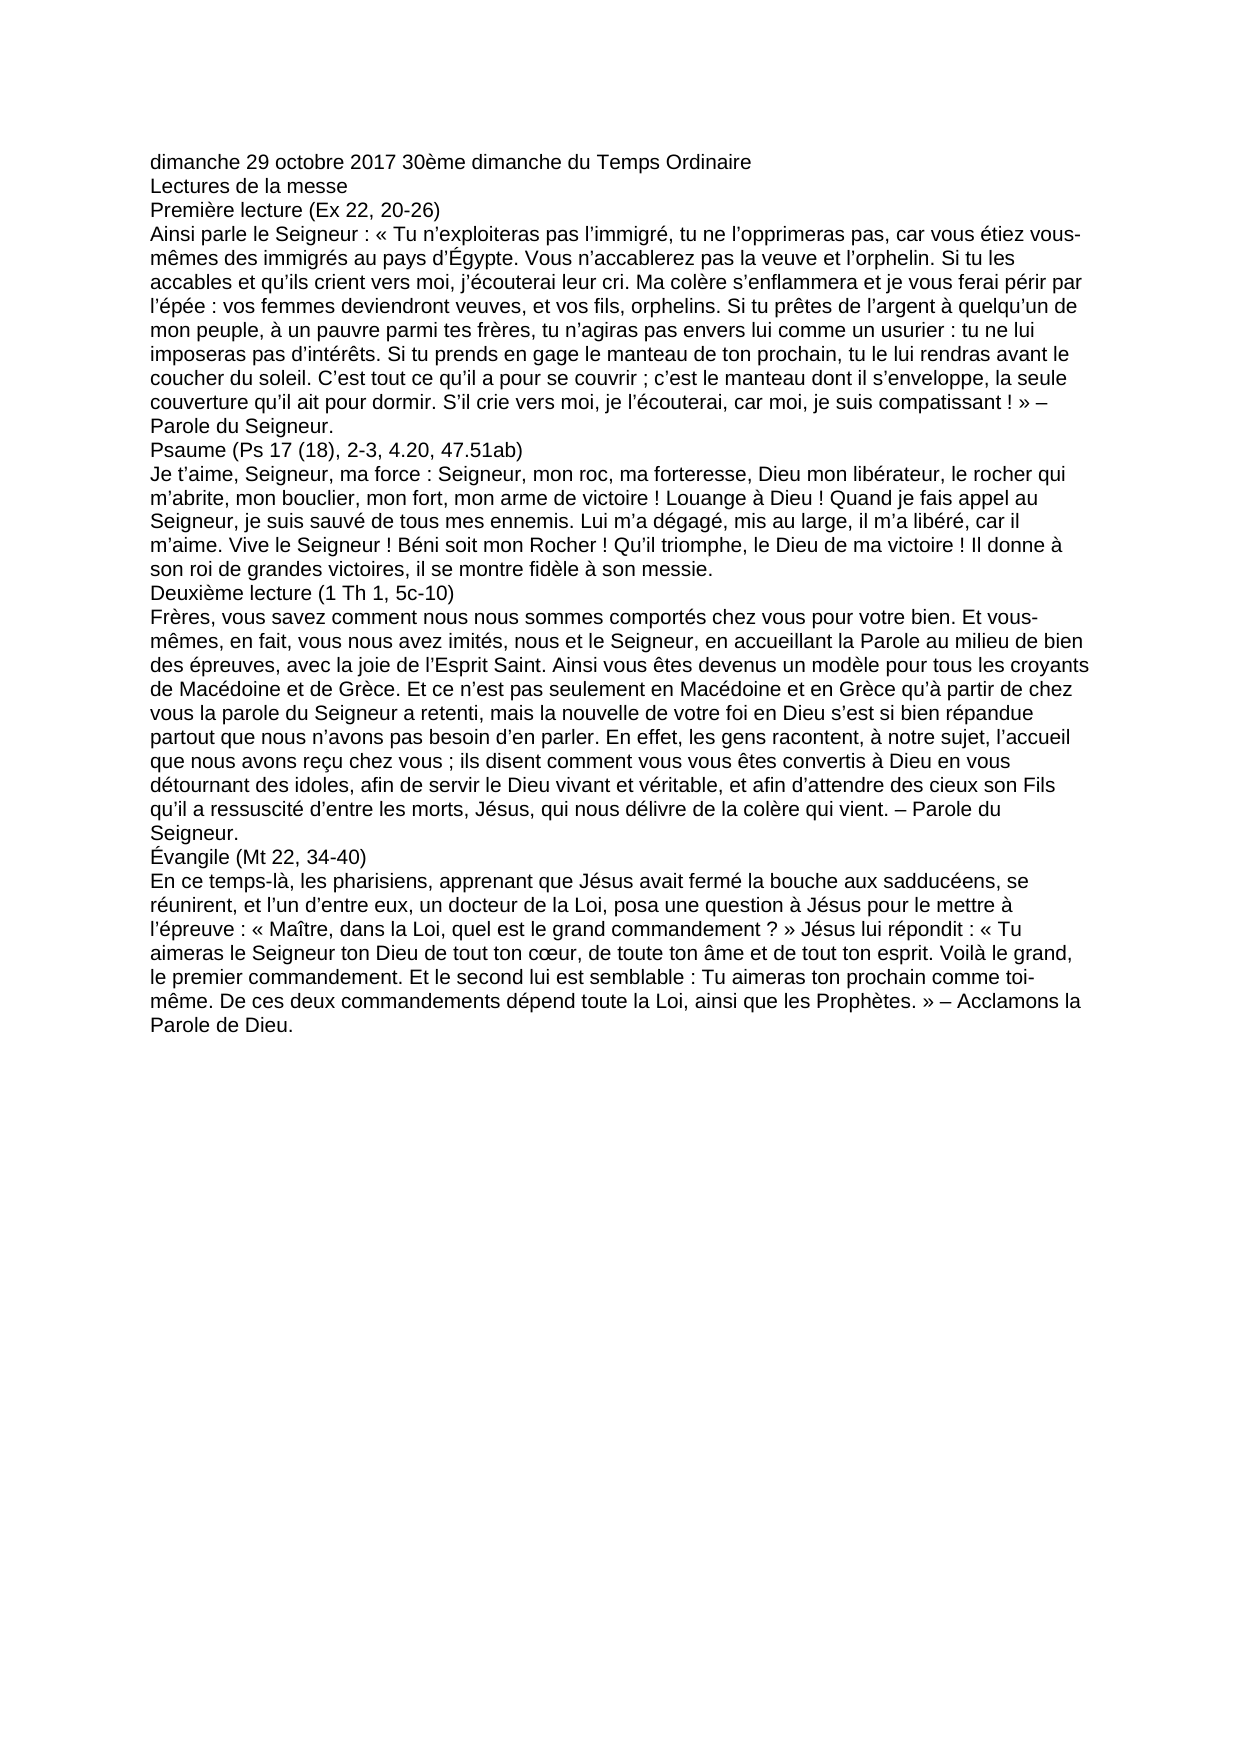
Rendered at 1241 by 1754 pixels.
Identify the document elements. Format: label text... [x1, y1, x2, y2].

text Je t’aime, Seigneur, ma force : Seigneur, mon roc, ma forteresse, Dieu mon libérateur, le rocher qui m’abrite, mon bouclier, mon fort, mon arme de victoire ! Louange à Dieu ! Quand je fais appel au Seigneur, je suis sauvé de tous mes ennemis. Lui m’a dégagé, mis au large, il m’a libéré, car il m’aime. Vive le Seigneur ! Béni soit mon Rocher ! Qu’il triomphe, le Dieu de ma victoire ! Il donne à son roi de grandes victoires, il se montre fidèle à son messie. [150, 461, 1090, 581]
text Frères, vous savez comment nous nous sommes comportés chez vous pour votre bien. Et vous-mêmes, en fait, vous nous avez imités, nous et le Seigneur, en accueillant la Parole au milieu de bien des épreuves, avec la joie de l’Esprit Saint. Ainsi vous êtes devenus un modèle pour tous les croyants de Macédoine et de Grèce. Et ce n’est pas seulement en Macédoine et en Grèce qu’à partir de chez vous la parole du Seigneur a retenti, mais la nouvelle de votre foi en Dieu s’est si bien répandue partout que nous n’avons pas besoin d’en parler. En effet, les gens racontent, à notre sujet, l’accueil que nous avons reçu chez vous ; ils disent comment vous vous êtes convertis à Dieu en vous détournant des idoles, afin de servir le Dieu vivant et véritable, et afin d’attendre des cieux son Fils qu’il a ressuscité d’entre les morts, Jésus, qui nous délivre de la colère qui vient. – Parole du Seigneur. [150, 605, 1090, 845]
text En ce temps-là, les pharisiens, apprenant que Jésus avait fermé la bouche aux sadducéens, se réunirent, et l’un d’entre eux, un docteur de la Loi, posa une question à Jésus pour le mettre à l’épreuve : « Maître, dans la Loi, quel est le grand commandement ? » Jésus lui répondit : « Tu aimeras le Seigneur ton Dieu de tout ton cœur, de toute ton âme et de tout ton esprit. Voilà le grand, le premier commandement. Et le second lui est semblable : Tu aimeras ton prochain comme toi-même. De ces deux commandements dépend toute la Loi, ainsi que les Prophètes. » – Acclamons la Parole de Dieu. [150, 869, 1090, 1036]
text Ainsi parle le Seigneur : « Tu n’exploiteras pas l’immigré, tu ne l’opprimeras pas, car vous étiez vous-mêmes des immigrés au pays d’Égypte. Vous n’accablerez pas la veuve et l’orphelin. Si tu les accables et qu’ils crient vers moi, j’écouterai leur cri. Ma colère s’enflammera et je vous ferai périr par l’épée : vos femmes deviendront veuves, et vos fils, orphelins. Si tu prêtes de l’argent à quelqu’un de mon peuple, à un pauvre parmi tes frères, tu n’agiras pas envers lui comme un usurier : tu ne lui imposeras pas d’intérêts. Si tu prends en gage le manteau de ton prochain, tu le lui rendras avant le coucher du soleil. C’est tout ce qu’il a pour se couvrir ; c’est le manteau dont il s’enveloppe, la seule couverture qu’il ait pour dormir. S’il crie vers moi, je l’écouterai, car moi, je suis compatissant ! » – Parole du Seigneur. [150, 222, 1090, 437]
